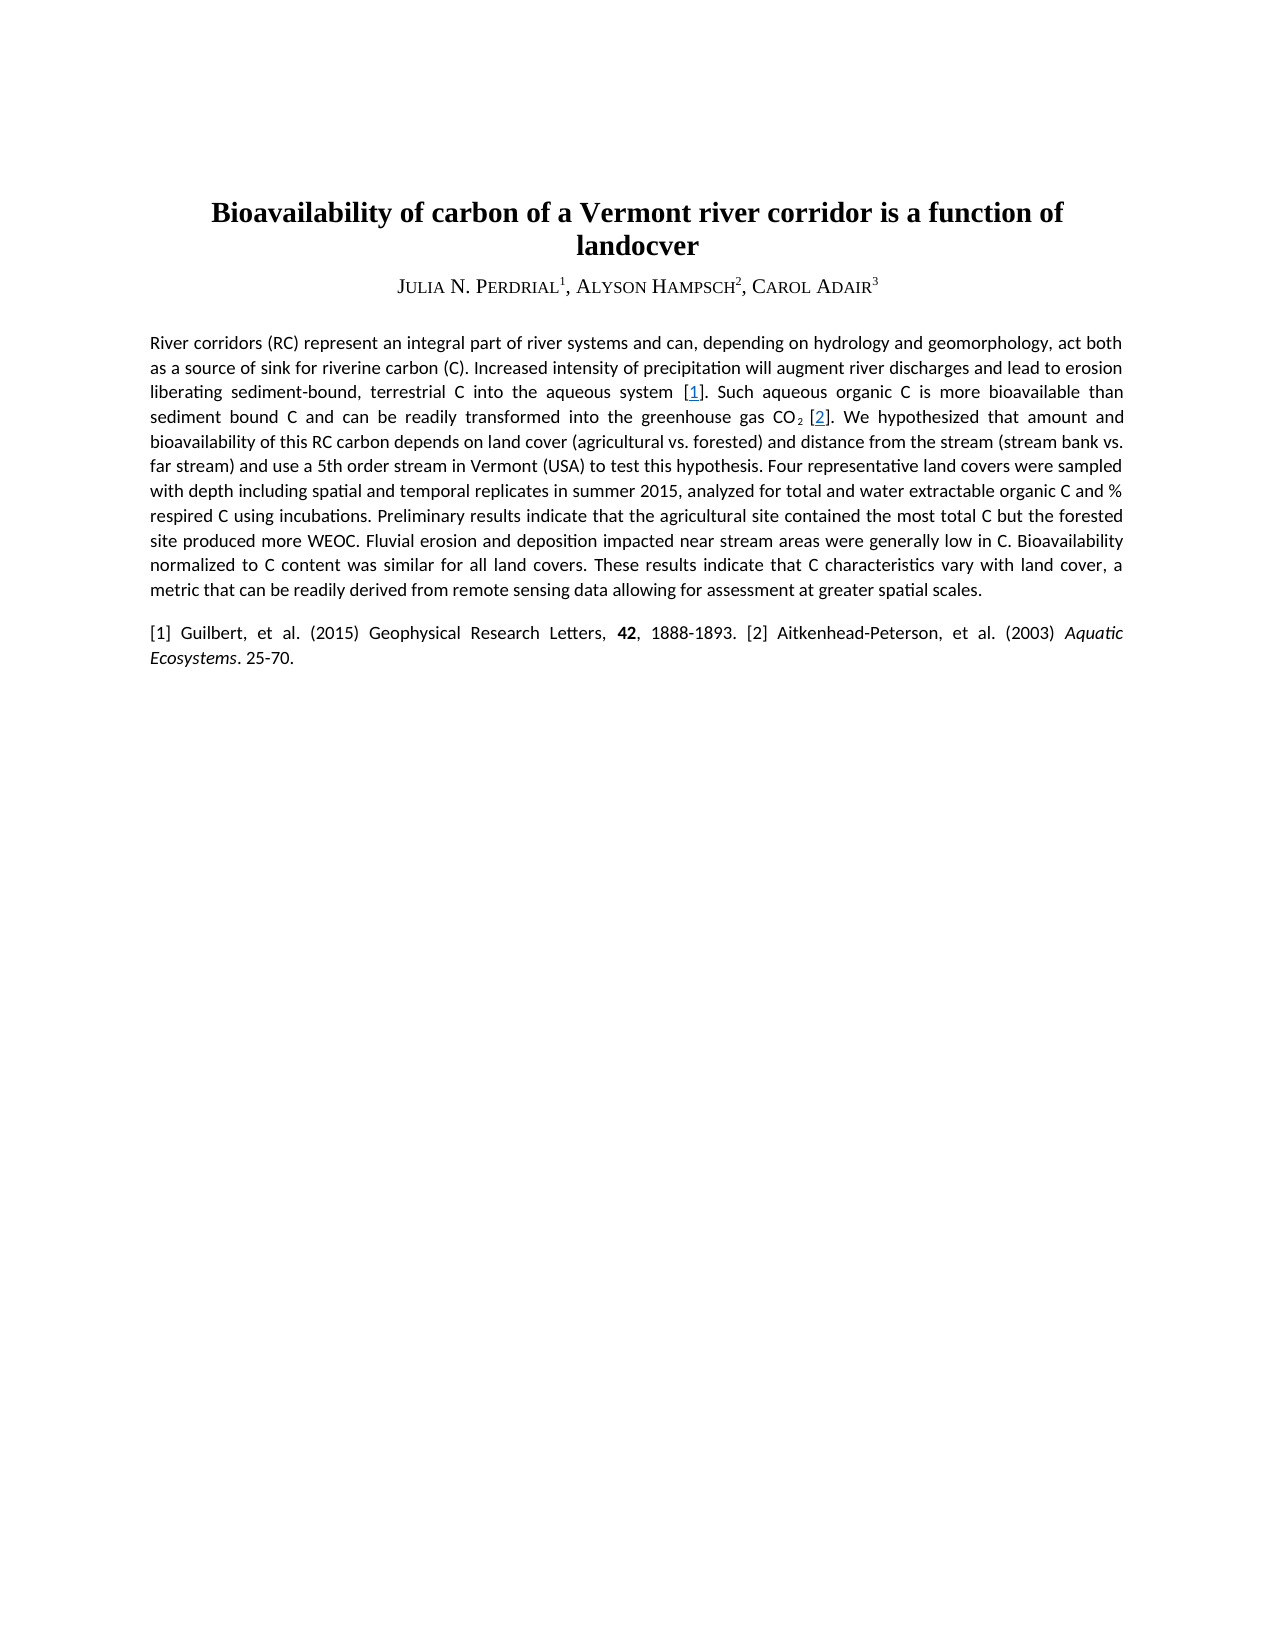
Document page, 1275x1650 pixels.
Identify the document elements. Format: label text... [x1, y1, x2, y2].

text River corridors (RC) represent an integral part of river systems and can, depending on hydrology and geomorphology, act both as a source of sink for riverine carbon (C). Increased intensity of precipitation will augment river discharges and lead to erosion liberating sediment-bound, terrestrial C into the aqueous system [1]. Such aqueous organic C is more bioavailable than sediment bound C and can be readily transformed into the greenhouse gas CO2 [2]. We hypothesized that amount and bioavailability of this RC carbon depends on land cover (agricultural vs. forested) and distance from the stream (stream bank vs. far stream) and use a 5th order stream in Vermont (USA) to test this hypothesis. Four representative land covers were sampled with depth including spatial and temporal replicates in summer 2015, analyzed for total and water extractable organic C and % respired C using incubations. Preliminary results indicate that the agricultural site contained the most total C but the forested site produced more WEOC. Fluvial erosion and deposition impacted near stream areas were generally low in C. Bioavailability normalized to C content was similar for all land covers. These results indicate that C characteristics vary with land cover, a metric that can be readily derived from remote sensing data allowing for assessment at greater spatial scales. [150, 331, 1125, 601]
text Julia N. Perdrial1, Alyson Hampsch2, Carol Adair3 [150, 275, 1125, 298]
title Bioavailability of carbon of a Vermont river corridor is a function of landocver [150, 196, 1125, 262]
text [1] Guilbert, et al. (2015) Geophysical Research Letters, 42, 1888-1893. [2] Aitkenhead-Peterson, et al. (2003) Aquatic Ecosystems. 25-70. [150, 619, 1125, 669]
